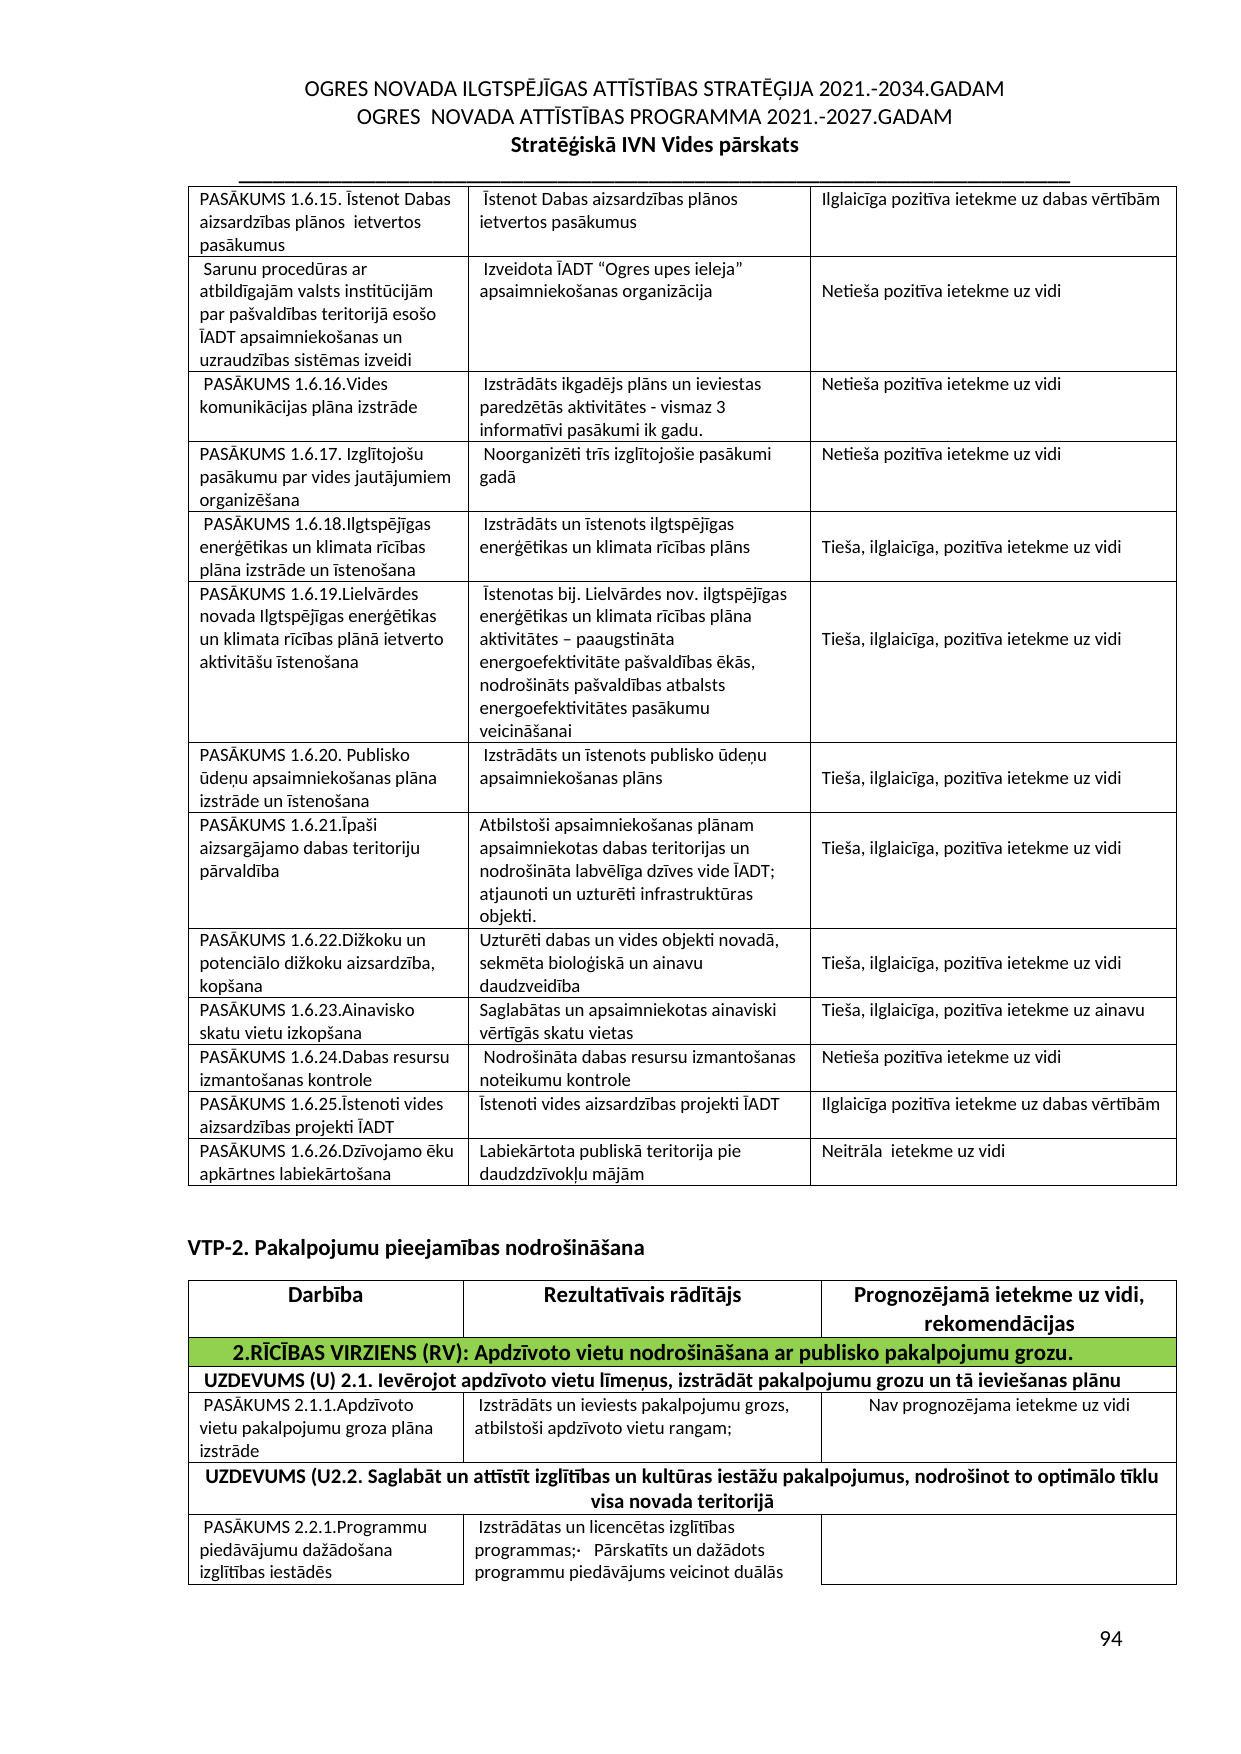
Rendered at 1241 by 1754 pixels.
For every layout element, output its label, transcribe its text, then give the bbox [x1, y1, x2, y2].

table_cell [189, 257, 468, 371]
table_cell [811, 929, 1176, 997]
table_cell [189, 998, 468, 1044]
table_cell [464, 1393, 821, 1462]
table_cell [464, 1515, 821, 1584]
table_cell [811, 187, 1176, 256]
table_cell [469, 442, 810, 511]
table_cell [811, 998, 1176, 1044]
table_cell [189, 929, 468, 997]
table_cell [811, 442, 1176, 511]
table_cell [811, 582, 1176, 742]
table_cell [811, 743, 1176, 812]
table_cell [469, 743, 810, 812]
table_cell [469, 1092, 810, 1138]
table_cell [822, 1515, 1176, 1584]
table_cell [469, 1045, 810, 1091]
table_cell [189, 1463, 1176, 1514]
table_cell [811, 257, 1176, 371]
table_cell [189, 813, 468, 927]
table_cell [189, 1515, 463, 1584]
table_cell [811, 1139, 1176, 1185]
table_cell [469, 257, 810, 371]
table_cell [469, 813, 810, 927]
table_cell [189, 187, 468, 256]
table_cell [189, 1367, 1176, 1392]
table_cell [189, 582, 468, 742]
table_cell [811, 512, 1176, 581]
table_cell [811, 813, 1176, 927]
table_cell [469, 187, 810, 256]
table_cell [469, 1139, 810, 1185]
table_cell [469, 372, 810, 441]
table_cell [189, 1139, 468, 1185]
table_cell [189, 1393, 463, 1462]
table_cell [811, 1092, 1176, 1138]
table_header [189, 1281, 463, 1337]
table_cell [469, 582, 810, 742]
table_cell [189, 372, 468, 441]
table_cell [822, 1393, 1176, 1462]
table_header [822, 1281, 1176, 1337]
text VTP-2. Pakalpojumu pieejamības nodrošināšana [187, 1233, 1122, 1261]
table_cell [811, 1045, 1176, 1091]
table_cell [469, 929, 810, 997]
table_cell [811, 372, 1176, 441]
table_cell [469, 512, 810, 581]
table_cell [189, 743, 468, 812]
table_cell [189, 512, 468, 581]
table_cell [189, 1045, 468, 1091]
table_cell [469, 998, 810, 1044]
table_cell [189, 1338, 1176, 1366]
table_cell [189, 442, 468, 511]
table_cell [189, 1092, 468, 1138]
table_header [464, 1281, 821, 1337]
